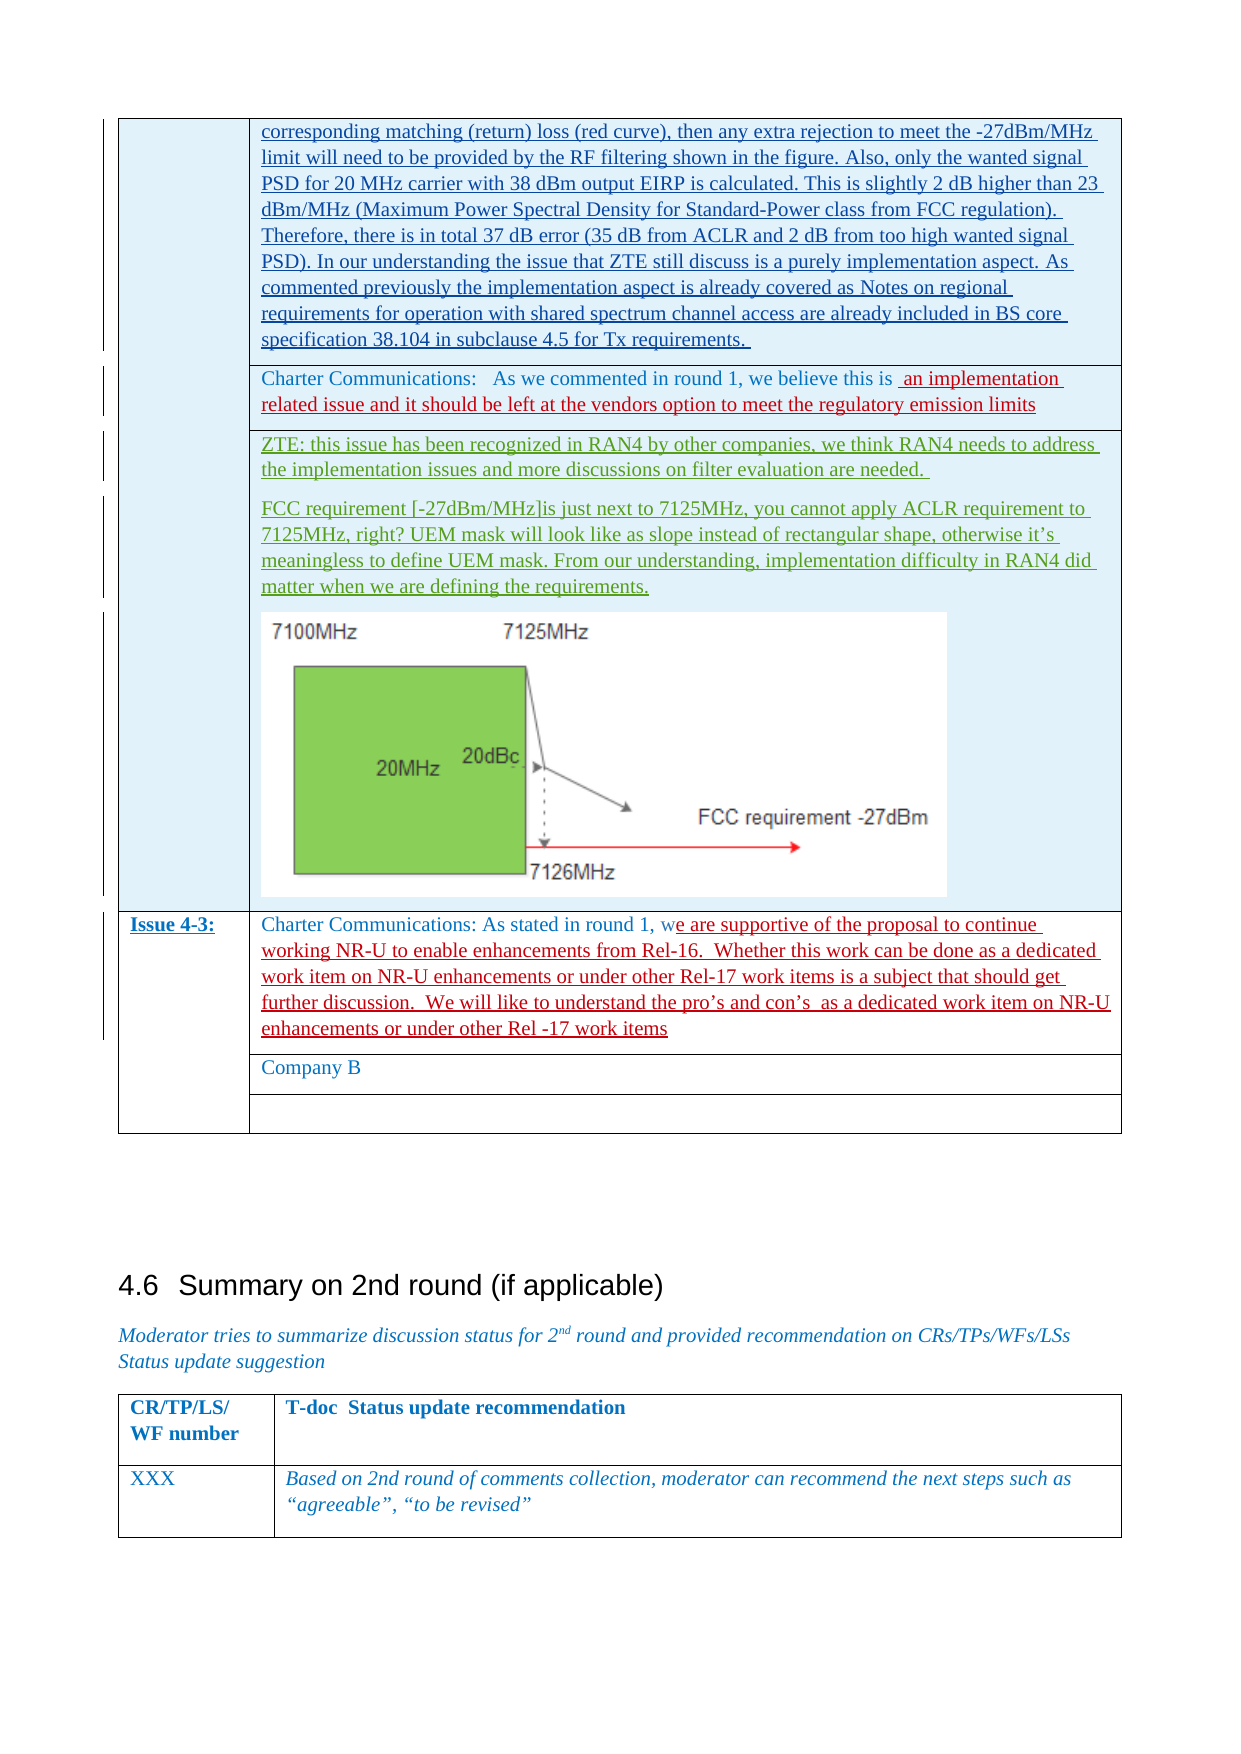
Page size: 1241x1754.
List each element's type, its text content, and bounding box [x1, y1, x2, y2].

table_cell Company B [250, 1055, 1121, 1093]
text Moderator tries to summarize discussion status for 2nd round and provided recommendation on CRs/TPs/WFs/LSs Status update suggestion [118, 1323, 1122, 1373]
table_header CR/TP/LS/WF number [119, 1395, 274, 1465]
table_cell Issue 4-3: [119, 912, 249, 1133]
table_cell [250, 1095, 1121, 1133]
subtitle Summary on 2nd round (if applicable) [118, 1268, 1122, 1302]
table_cell Charter Communications: As stated in round 1, w [250, 912, 1121, 1054]
table_header T-doc Status update recommendation [275, 1395, 1121, 1465]
picture [261, 612, 947, 897]
table_cell Based on 2nd round of comments collection, moderator can recommend the next steps such as “agreeable”, “to be revised” [275, 1466, 1121, 1537]
table_cell XXX [119, 1466, 274, 1537]
